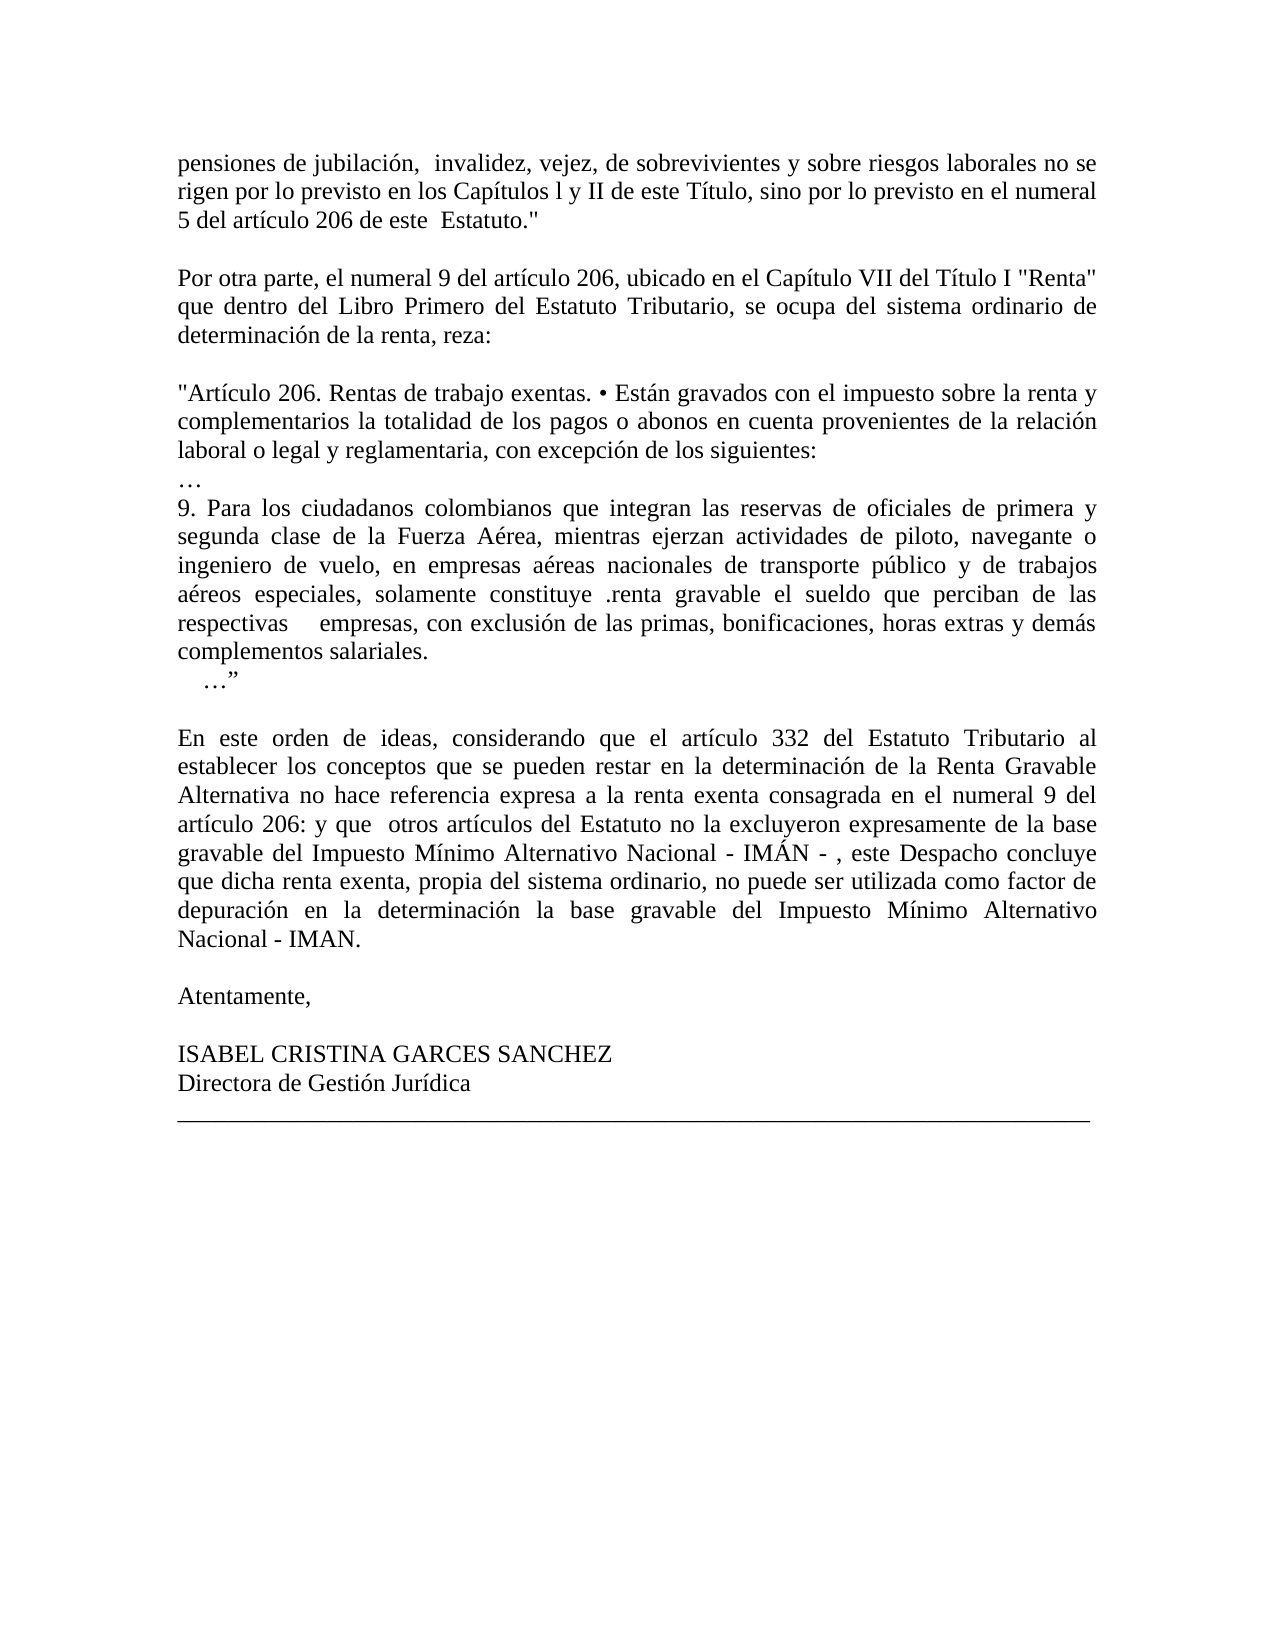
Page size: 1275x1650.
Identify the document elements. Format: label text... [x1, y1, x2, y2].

text …” [177, 665, 1098, 694]
text … [177, 464, 1098, 493]
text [177, 148, 1098, 234]
text Atentamente, [177, 981, 1098, 1010]
text Por otra parte, el numeral 9 del artículo 206, ubicado en el Capítulo VII del Título I "Renta" que dentro del Libro Primero del Estatuto Tributario, se ocupa del sistema ordinario de determinación de la renta, reza: [177, 263, 1098, 349]
text En este orden de ideas, considerando que el artículo 332 del Estatuto Tributario al establecer los conceptos que se pueden restar en la determinación de la Renta Gravable Alternativa no hace referencia expresa a la renta exenta consagrada en el numeral 9 del artículo 206: y que otros artículos del Estatuto no la excluyeron expresamente de la base gravable del Impuesto Mínimo Alternativo Nacional - IMÁN - , este Despacho concluye que dicha renta exenta, propia del sistema ordinario, no puede ser utilizada como factor de depuración en la determinación la base gravable del Impuesto Mínimo Alternativo Nacional - IMAN. [177, 723, 1098, 953]
text "Artículo 206. Rentas de trabajo exentas. • Están gravados con el impuesto sobre la renta y complementarios la totalidad de los pagos o abonos en cuenta provenientes de la relación laboral o legal y reglamentaria, con excepción de los siguientes: [177, 378, 1098, 464]
text ISABEL CRISTINA GARCES SANCHEZ [177, 1039, 1098, 1068]
text Directora de Gestión Jurídica [177, 1068, 1098, 1096]
text _________________________________________________________________________ [177, 1096, 1098, 1125]
text 9. Para los ciudadanos colombianos que integran las reservas de oficiales de primera y segunda clase de la Fuerza Aérea, mientras ejerzan actividades de piloto, navegante o ingeniero de vuelo, en empresas aéreas nacionales de transporte público y de trabajos aéreos especiales, solamente constituye .renta gravable el sueldo que perciban de las respectivas empresas, con exclusión de las primas, bonificaciones, horas extras y demás complementos salariales. [177, 493, 1098, 665]
